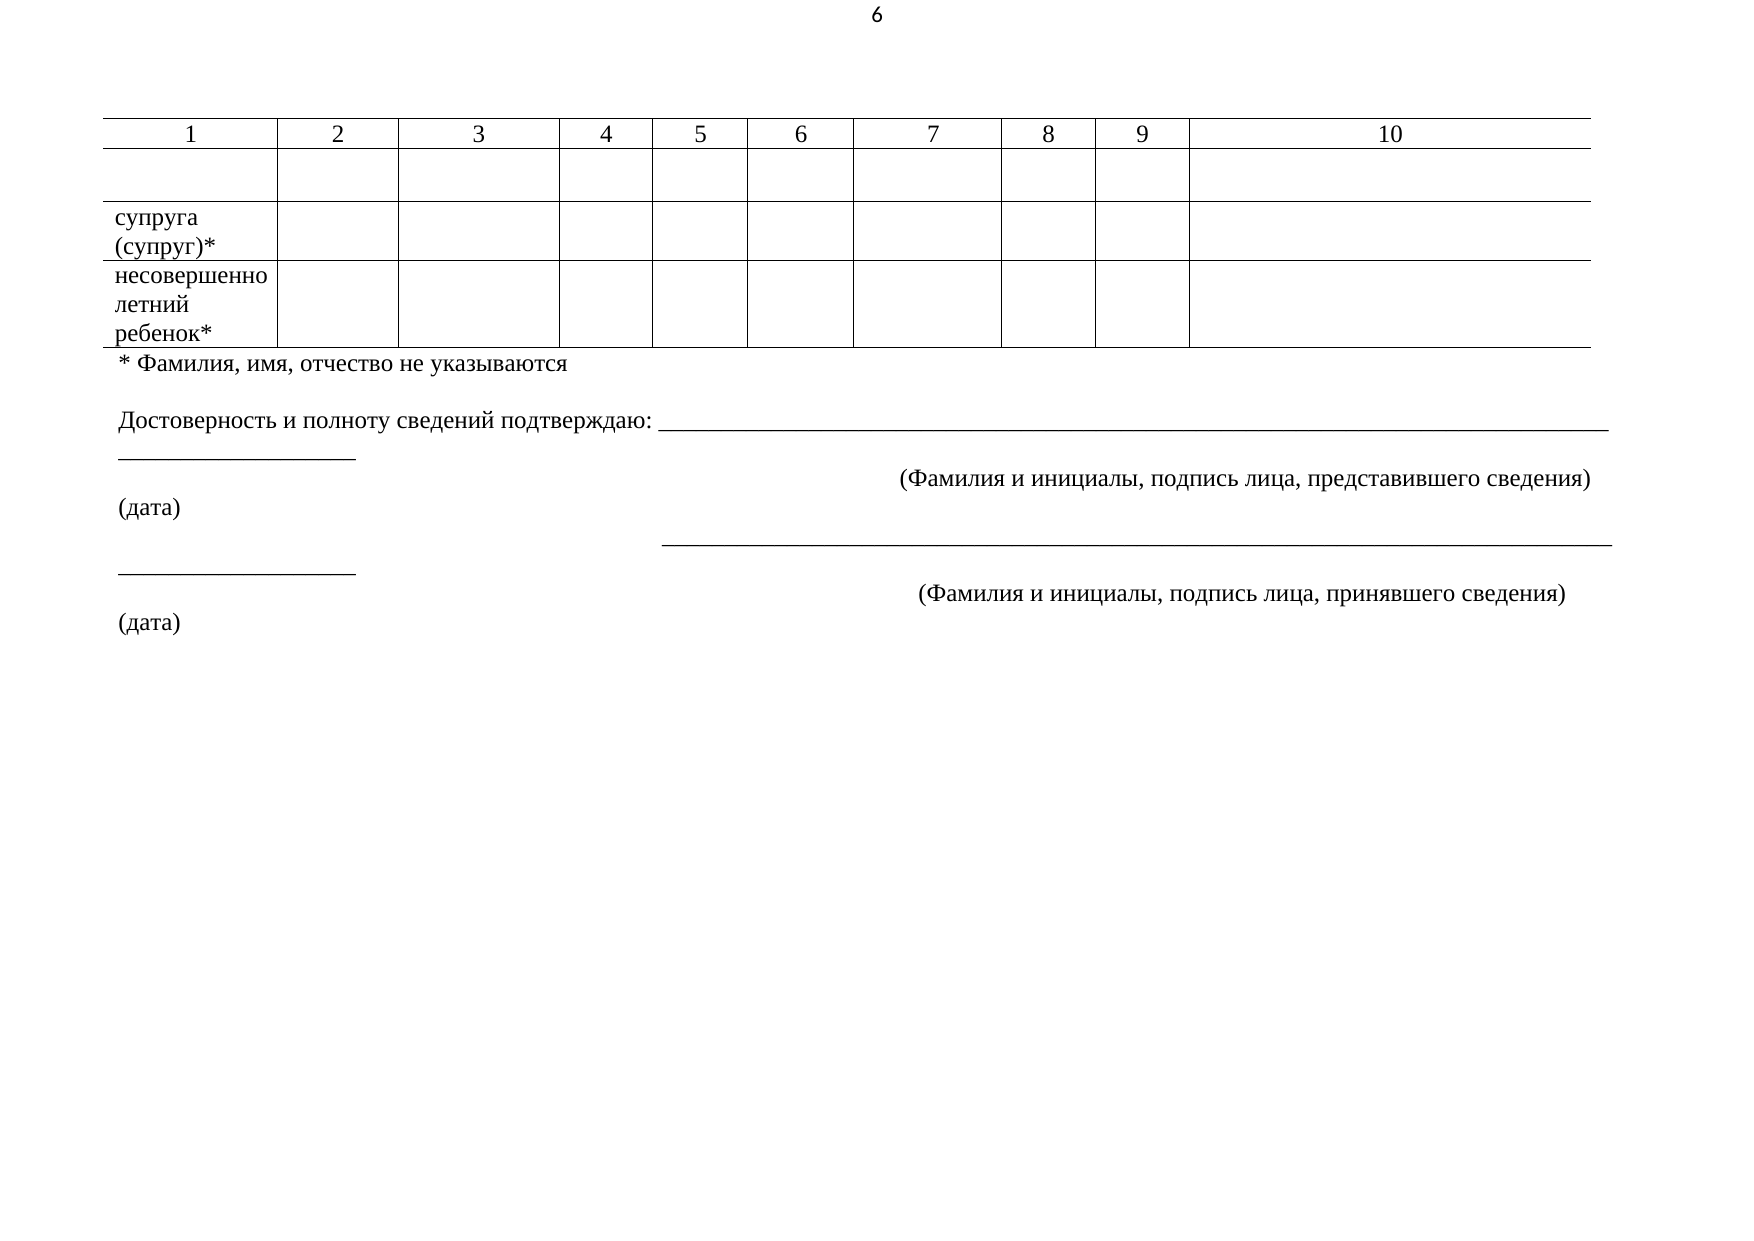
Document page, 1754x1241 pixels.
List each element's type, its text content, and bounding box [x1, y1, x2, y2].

table_cell [1190, 202, 1591, 259]
text Достоверность и полноту сведений подтверждаю: ____________________________________________________________________________ ___________________ [118, 405, 1636, 463]
table_cell [854, 202, 1001, 259]
table_cell [278, 261, 398, 347]
table_cell [1190, 149, 1591, 201]
text ____________________________________________________________________________ ___________________ [118, 520, 1636, 578]
table_header 5 [653, 119, 747, 148]
table_cell [653, 261, 747, 347]
table_cell [748, 202, 853, 259]
table_cell несовершеннолетний ребенок* [103, 261, 277, 347]
table_cell [560, 149, 652, 201]
table_header 7 [854, 119, 1001, 148]
table_cell [854, 149, 1001, 201]
table_header 4 [560, 119, 652, 148]
table_cell [854, 261, 1001, 347]
table_cell [1002, 149, 1095, 201]
table_cell [653, 202, 747, 259]
table_header 6 [748, 119, 853, 148]
table_header 10 [1190, 119, 1591, 148]
table_cell [1190, 261, 1591, 347]
table_cell [1002, 202, 1095, 259]
table_cell [399, 261, 559, 347]
table_header 3 [399, 119, 559, 148]
table_cell [1096, 149, 1189, 201]
table_cell [653, 149, 747, 201]
table_header 9 [1096, 119, 1189, 148]
table_cell [278, 149, 398, 201]
table_cell [278, 202, 398, 259]
table_cell [1096, 261, 1189, 347]
table_header 8 [1002, 119, 1095, 148]
table_header 2 [278, 119, 398, 148]
text (Фамилия и инициалы, подпись лица, принявшего сведения) (дата) [118, 578, 1636, 635]
table_cell [560, 261, 652, 347]
table_cell [399, 202, 559, 259]
text * Фамилия, имя, отчество не указываются [118, 348, 1636, 377]
table_cell [1002, 261, 1095, 347]
table_cell [748, 149, 853, 201]
table_cell супруга (супруг)* [103, 202, 277, 259]
table_cell [748, 261, 853, 347]
table_header 1 [103, 119, 277, 148]
text (Фамилия и инициалы, подпись лица, представившего сведения) (дата) [118, 463, 1636, 520]
table_cell [1096, 202, 1189, 259]
table_cell [560, 202, 652, 259]
table_cell [399, 149, 559, 201]
table_cell [103, 149, 277, 201]
